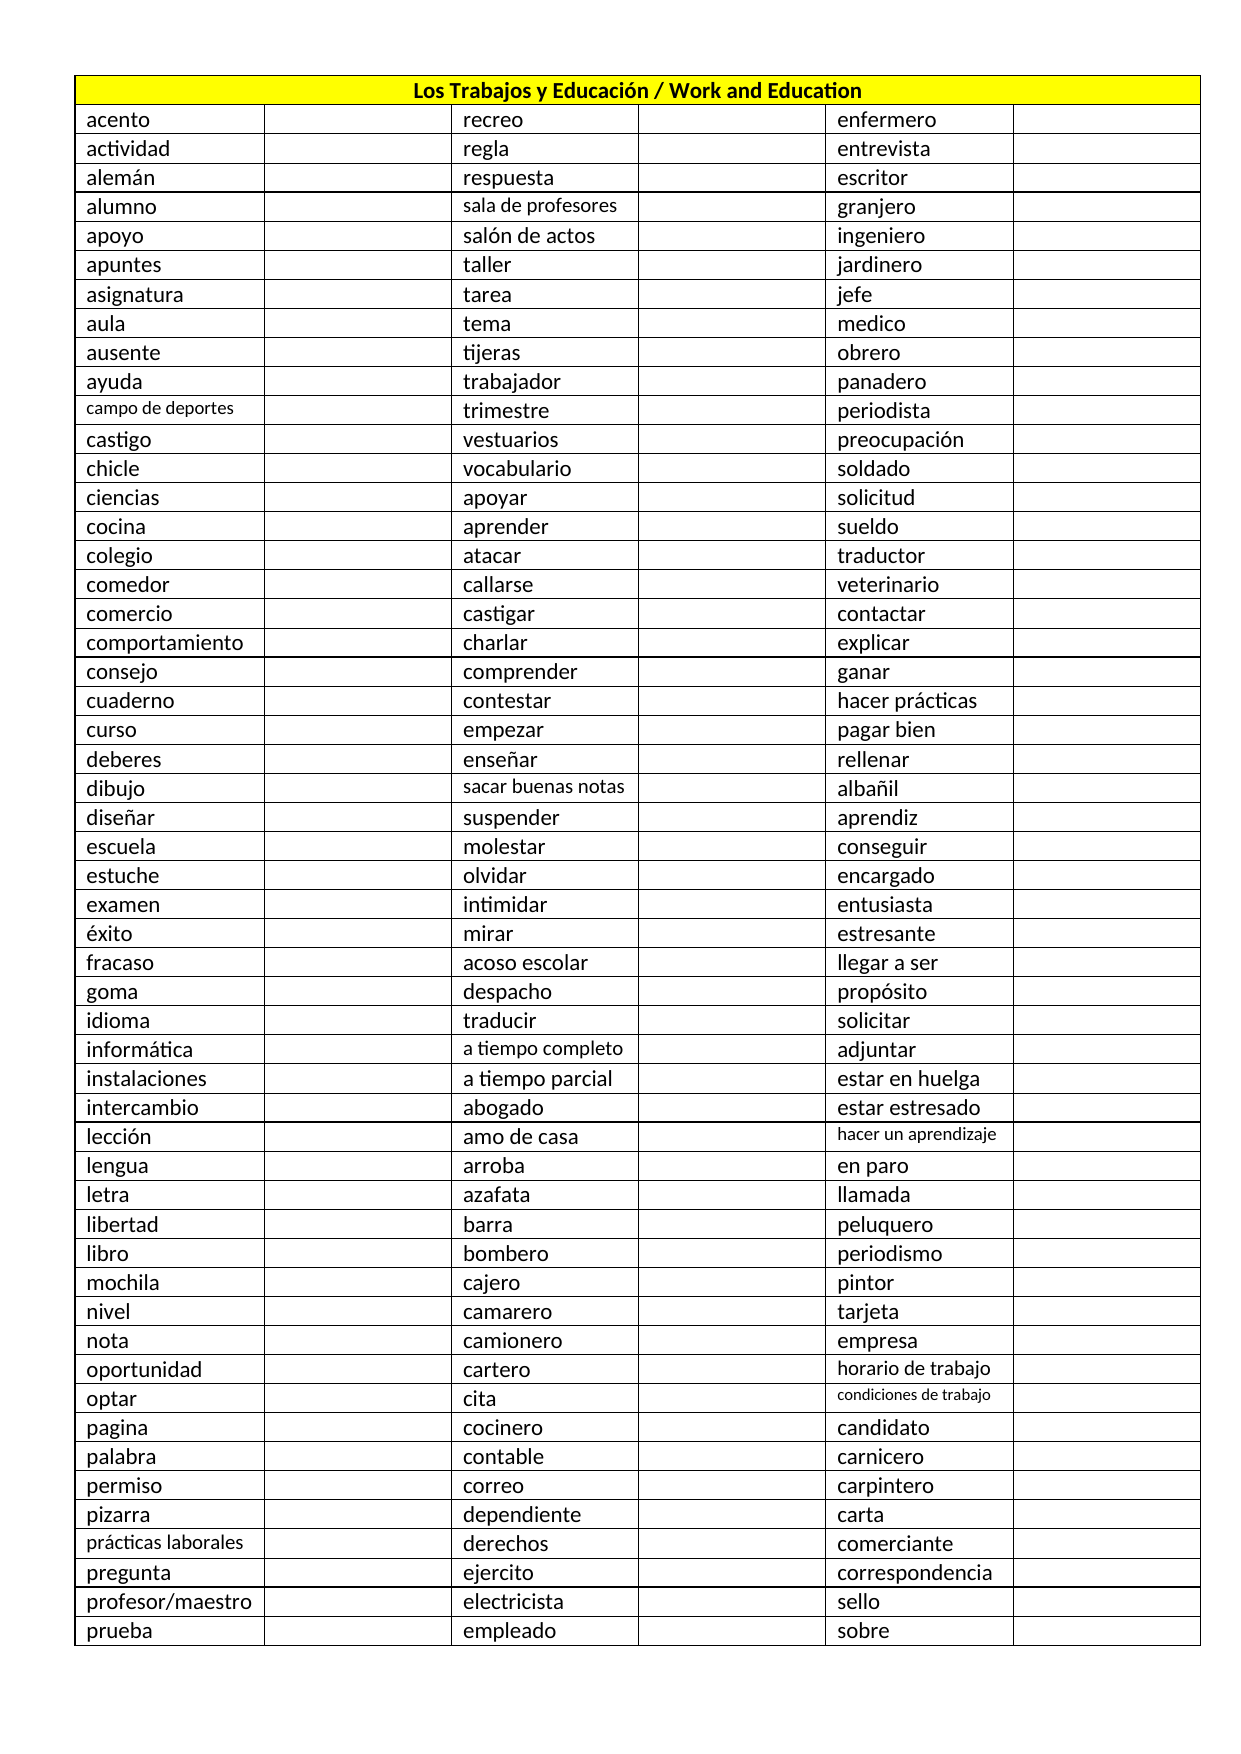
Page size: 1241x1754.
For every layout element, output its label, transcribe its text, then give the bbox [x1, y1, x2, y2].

table_cell [1014, 425, 1200, 453]
table_cell [639, 1588, 825, 1616]
table_cell deberes [76, 745, 264, 773]
table_cell [1014, 396, 1200, 424]
table_cell [265, 977, 451, 1005]
table_cell [265, 1355, 451, 1383]
table_cell [1014, 687, 1200, 714]
table_cell [639, 745, 825, 773]
table_cell empresa [826, 1326, 1013, 1354]
table_cell cartero [452, 1355, 638, 1383]
table_cell escuela [76, 832, 264, 860]
table_cell empezar [452, 716, 638, 744]
table_cell hacer un aprendizaje [826, 1123, 1013, 1151]
table_cell [265, 251, 451, 279]
table_cell [265, 803, 451, 831]
table_cell lengua [76, 1152, 264, 1179]
table_cell medico [826, 309, 1013, 337]
table_cell encargado [826, 861, 1013, 889]
table_cell [265, 1442, 451, 1470]
table_cell [639, 1035, 825, 1063]
table_cell [1014, 1617, 1200, 1644]
table_cell [1014, 1326, 1200, 1354]
table_cell comerciante [826, 1529, 1013, 1557]
table_cell [265, 309, 451, 337]
table_cell empleado [452, 1617, 638, 1644]
table_cell traductor [826, 541, 1013, 569]
table_cell trabajador [452, 367, 638, 395]
table_cell [1014, 1500, 1200, 1528]
table_cell [639, 977, 825, 1005]
table_cell [265, 1094, 451, 1121]
table_cell libertad [76, 1210, 264, 1238]
table_cell en paro [826, 1152, 1013, 1179]
table_cell [265, 1326, 451, 1354]
table_cell solicitud [826, 483, 1013, 511]
table_cell vocabulario [452, 454, 638, 482]
table_cell diseñar [76, 803, 264, 831]
table_cell camionero [452, 1326, 638, 1354]
table_cell [1014, 1559, 1200, 1586]
table_cell estar estresado [826, 1094, 1013, 1121]
table_cell actividad [76, 134, 264, 162]
table_cell periodismo [826, 1239, 1013, 1267]
table_cell correspondencia [826, 1559, 1013, 1586]
table_cell [1014, 105, 1200, 133]
table_cell panadero [826, 367, 1013, 395]
table_cell [1014, 512, 1200, 540]
table_cell [265, 1239, 451, 1267]
table_cell correo [452, 1471, 638, 1499]
table_cell sueldo [826, 512, 1013, 540]
table_cell granjero [826, 193, 1013, 221]
table_cell [639, 1326, 825, 1354]
table_cell [1014, 1413, 1200, 1441]
table_cell carta [826, 1500, 1013, 1528]
table_cell contable [452, 1442, 638, 1470]
table_cell [1014, 1529, 1200, 1557]
table_cell [639, 367, 825, 395]
table_cell [265, 861, 451, 889]
table_cell llamada [826, 1181, 1013, 1209]
table_cell [1014, 1064, 1200, 1092]
table_cell entrevista [826, 134, 1013, 162]
table_cell [639, 687, 825, 714]
table_cell asignatura [76, 280, 264, 308]
table_cell palabra [76, 1442, 264, 1470]
table_cell condiciones de trabajo [826, 1384, 1013, 1412]
table_cell estresante [826, 919, 1013, 947]
table_cell [1014, 1094, 1200, 1121]
table_cell nivel [76, 1297, 264, 1325]
table_cell [639, 1384, 825, 1412]
table_cell tarjeta [826, 1297, 1013, 1325]
table_cell aula [76, 309, 264, 337]
table_cell mochila [76, 1268, 264, 1296]
table_cell castigo [76, 425, 264, 453]
table_cell [1014, 977, 1200, 1005]
table_cell apoyo [76, 222, 264, 249]
table_cell letra [76, 1181, 264, 1209]
table_cell [639, 309, 825, 337]
table_cell [265, 512, 451, 540]
table_cell libro [76, 1239, 264, 1267]
table_cell respuesta [452, 164, 638, 191]
table_cell sobre [826, 1617, 1013, 1644]
table_cell callarse [452, 570, 638, 598]
table_cell [265, 222, 451, 249]
table_cell [265, 454, 451, 482]
table_cell cuaderno [76, 687, 264, 714]
table_cell [639, 1297, 825, 1325]
table_cell [639, 541, 825, 569]
table_cell apuntes [76, 251, 264, 279]
table_cell [1014, 338, 1200, 366]
table_cell ganar [826, 658, 1013, 686]
table_cell [639, 1094, 825, 1121]
table_cell [1014, 1152, 1200, 1179]
table_cell [265, 919, 451, 947]
table_cell propósito [826, 977, 1013, 1005]
table_cell [1014, 803, 1200, 831]
table_cell [639, 1123, 825, 1151]
table_cell [639, 716, 825, 744]
table_cell [1014, 1442, 1200, 1470]
table_cell a tiempo parcial [452, 1064, 638, 1092]
table_cell ausente [76, 338, 264, 366]
table_cell obrero [826, 338, 1013, 366]
table_cell [1014, 599, 1200, 627]
table_cell a tiempo completo [452, 1035, 638, 1063]
table_cell acoso escolar [452, 948, 638, 976]
table_cell [639, 1064, 825, 1092]
table_cell [265, 425, 451, 453]
table_cell [639, 1529, 825, 1557]
table_cell [639, 1413, 825, 1441]
table_cell pizarra [76, 1500, 264, 1528]
table_cell [639, 1181, 825, 1209]
table_cell [1014, 1355, 1200, 1383]
table_cell [1014, 1268, 1200, 1296]
table_cell [1014, 1471, 1200, 1499]
table_cell [639, 832, 825, 860]
table_cell [639, 1268, 825, 1296]
table_cell [265, 1064, 451, 1092]
table_cell [639, 1442, 825, 1470]
table_cell carpintero [826, 1471, 1013, 1499]
table_cell tijeras [452, 338, 638, 366]
table_cell conseguir [826, 832, 1013, 860]
table_cell amo de casa [452, 1123, 638, 1151]
table_cell [265, 1035, 451, 1063]
table_cell [1014, 774, 1200, 802]
table_cell [639, 948, 825, 976]
table_cell preocupación [826, 425, 1013, 453]
table_cell adjuntar [826, 1035, 1013, 1063]
table_cell [1014, 454, 1200, 482]
table_cell comedor [76, 570, 264, 598]
table_cell [639, 280, 825, 308]
table_cell abogado [452, 1094, 638, 1121]
table_cell [265, 1181, 451, 1209]
table_cell acento [76, 105, 264, 133]
table_cell lección [76, 1123, 264, 1151]
table_cell [639, 512, 825, 540]
table_cell [1014, 483, 1200, 511]
table_cell [265, 1617, 451, 1644]
table_cell [265, 1413, 451, 1441]
table_cell [265, 716, 451, 744]
table_cell [639, 599, 825, 627]
table_cell hacer prácticas [826, 687, 1013, 714]
table_cell prueba [76, 1617, 264, 1644]
table_cell [639, 1239, 825, 1267]
table_cell [1014, 570, 1200, 598]
table_cell [265, 280, 451, 308]
table_cell enfermero [826, 105, 1013, 133]
table_cell [1014, 541, 1200, 569]
table_cell nota [76, 1326, 264, 1354]
table_cell enseñar [452, 745, 638, 773]
table_cell [1014, 832, 1200, 860]
table_cell apoyar [452, 483, 638, 511]
table_cell [639, 193, 825, 221]
table_cell mirar [452, 919, 638, 947]
table_cell prácticas laborales [76, 1529, 264, 1557]
table_cell [1014, 861, 1200, 889]
table_cell informática [76, 1035, 264, 1063]
table_cell éxito [76, 919, 264, 947]
table_cell [265, 1268, 451, 1296]
table_cell tarea [452, 280, 638, 308]
table_cell [265, 890, 451, 918]
table_cell instalaciones [76, 1064, 264, 1092]
table_cell estuche [76, 861, 264, 889]
table_cell pregunta [76, 1559, 264, 1586]
table_cell [1014, 309, 1200, 337]
table_cell [639, 396, 825, 424]
table_cell [1014, 280, 1200, 308]
table_cell [265, 1123, 451, 1151]
table_cell [265, 629, 451, 656]
table_cell pagar bien [826, 716, 1013, 744]
table_cell [1014, 948, 1200, 976]
table_cell pagina [76, 1413, 264, 1441]
table_cell [265, 1588, 451, 1616]
table_cell [639, 1559, 825, 1586]
table_cell [1014, 164, 1200, 191]
table_cell [639, 1006, 825, 1034]
table_cell horario de trabajo [826, 1355, 1013, 1383]
table_cell [1014, 716, 1200, 744]
table_cell [265, 1384, 451, 1412]
table_cell [265, 134, 451, 162]
table_cell [1014, 1297, 1200, 1325]
table_cell [265, 1529, 451, 1557]
table_cell [639, 658, 825, 686]
table_cell atacar [452, 541, 638, 569]
table_cell [639, 1355, 825, 1383]
table_cell cocina [76, 512, 264, 540]
table_cell olvidar [452, 861, 638, 889]
table_cell [265, 1006, 451, 1034]
table_cell [265, 1152, 451, 1179]
table_cell ejercito [452, 1559, 638, 1586]
table_cell cocinero [452, 1413, 638, 1441]
table_cell [265, 367, 451, 395]
table_cell despacho [452, 977, 638, 1005]
table_cell [265, 1210, 451, 1238]
table_cell ayuda [76, 367, 264, 395]
table_cell dependiente [452, 1500, 638, 1528]
table_cell [265, 570, 451, 598]
table_cell [265, 1471, 451, 1499]
table_cell rellenar [826, 745, 1013, 773]
table_cell [1014, 251, 1200, 279]
table_cell solicitar [826, 1006, 1013, 1034]
table_cell aprender [452, 512, 638, 540]
table_cell campo de deportes [76, 396, 264, 424]
table_cell veterinario [826, 570, 1013, 598]
table_cell [639, 1471, 825, 1499]
table_cell [1014, 367, 1200, 395]
table_cell ingeniero [826, 222, 1013, 249]
table_header Los Trabajos y Educación / Work and Education [76, 76, 1200, 104]
table_cell examen [76, 890, 264, 918]
table_cell ciencias [76, 483, 264, 511]
table_cell colegio [76, 541, 264, 569]
table_cell [639, 338, 825, 366]
table_cell salón de actos [452, 222, 638, 249]
table_cell [1014, 890, 1200, 918]
table_cell barra [452, 1210, 638, 1238]
table_cell suspender [452, 803, 638, 831]
table_cell electricista [452, 1588, 638, 1616]
table_cell [639, 454, 825, 482]
table_cell [265, 774, 451, 802]
table_cell [1014, 1123, 1200, 1151]
table_cell [639, 1617, 825, 1644]
table_cell sala de profesores [452, 193, 638, 221]
table_cell [265, 164, 451, 191]
table_cell pintor [826, 1268, 1013, 1296]
table_cell camarero [452, 1297, 638, 1325]
table_cell regla [452, 134, 638, 162]
table_cell candidato [826, 1413, 1013, 1441]
table_cell castigar [452, 599, 638, 627]
table_cell chicle [76, 454, 264, 482]
table_cell [265, 599, 451, 627]
table_cell profesor/maestro [76, 1588, 264, 1616]
table_cell tema [452, 309, 638, 337]
table_cell oportunidad [76, 1355, 264, 1383]
table_cell [265, 1500, 451, 1528]
table_cell optar [76, 1384, 264, 1412]
table_cell intimidar [452, 890, 638, 918]
table_cell comercio [76, 599, 264, 627]
table_cell [639, 425, 825, 453]
table_cell cajero [452, 1268, 638, 1296]
table_cell [639, 164, 825, 191]
table_cell cita [452, 1384, 638, 1412]
table_cell comprender [452, 658, 638, 686]
table_cell goma [76, 977, 264, 1005]
table_cell [1014, 1588, 1200, 1616]
table_cell [1014, 1035, 1200, 1063]
table_cell estar en huelga [826, 1064, 1013, 1092]
table_cell escritor [826, 164, 1013, 191]
table_cell [639, 570, 825, 598]
table_cell [1014, 134, 1200, 162]
table_cell peluquero [826, 1210, 1013, 1238]
table_cell [639, 251, 825, 279]
table_cell taller [452, 251, 638, 279]
table_cell [265, 396, 451, 424]
table_cell [639, 222, 825, 249]
table_cell [639, 861, 825, 889]
table_cell [639, 105, 825, 133]
table_cell curso [76, 716, 264, 744]
table_cell charlar [452, 629, 638, 656]
table_cell periodista [826, 396, 1013, 424]
table_cell sacar buenas notas [452, 774, 638, 802]
table_cell vestuarios [452, 425, 638, 453]
table_cell dibujo [76, 774, 264, 802]
table_cell [639, 1500, 825, 1528]
table_cell [639, 890, 825, 918]
table_cell [639, 134, 825, 162]
table_cell [265, 687, 451, 714]
table_cell intercambio [76, 1094, 264, 1121]
table_cell entusiasta [826, 890, 1013, 918]
table_cell [639, 774, 825, 802]
table_cell [639, 629, 825, 656]
table_cell [639, 919, 825, 947]
table_cell alemán [76, 164, 264, 191]
table_cell [1014, 745, 1200, 773]
table_cell [1014, 1006, 1200, 1034]
table_cell [1014, 629, 1200, 656]
table_cell trimestre [452, 396, 638, 424]
table_cell [1014, 193, 1200, 221]
table_cell [265, 1559, 451, 1586]
table_cell [265, 193, 451, 221]
table_cell soldado [826, 454, 1013, 482]
table_cell [1014, 1210, 1200, 1238]
table_cell [265, 745, 451, 773]
table_cell [265, 832, 451, 860]
table_cell [265, 658, 451, 686]
table_cell llegar a ser [826, 948, 1013, 976]
table_cell aprendiz [826, 803, 1013, 831]
table_cell explicar [826, 629, 1013, 656]
table_cell [639, 483, 825, 511]
table_cell idioma [76, 1006, 264, 1034]
table_cell [639, 1210, 825, 1238]
table_cell carnicero [826, 1442, 1013, 1470]
table_cell [1014, 222, 1200, 249]
table_cell alumno [76, 193, 264, 221]
table_cell [639, 803, 825, 831]
table_cell arroba [452, 1152, 638, 1179]
table_cell molestar [452, 832, 638, 860]
table_cell [265, 948, 451, 976]
table_cell permiso [76, 1471, 264, 1499]
table_cell jardinero [826, 251, 1013, 279]
table_cell consejo [76, 658, 264, 686]
table_cell [1014, 1239, 1200, 1267]
table_cell bombero [452, 1239, 638, 1267]
table_cell derechos [452, 1529, 638, 1557]
table_cell contestar [452, 687, 638, 714]
table_cell [1014, 1181, 1200, 1209]
table_cell [1014, 919, 1200, 947]
table_cell [265, 1297, 451, 1325]
table_cell [265, 541, 451, 569]
table_cell contactar [826, 599, 1013, 627]
table_cell [639, 1152, 825, 1179]
table_cell traducir [452, 1006, 638, 1034]
table_cell [265, 338, 451, 366]
table_cell azafata [452, 1181, 638, 1209]
table_cell [1014, 1384, 1200, 1412]
table_cell [265, 105, 451, 133]
table_cell albañil [826, 774, 1013, 802]
table_cell [265, 483, 451, 511]
table_cell sello [826, 1588, 1013, 1616]
table_cell comportamiento [76, 629, 264, 656]
table_cell jefe [826, 280, 1013, 308]
table_cell recreo [452, 105, 638, 133]
table_cell [1014, 658, 1200, 686]
table_cell fracaso [76, 948, 264, 976]
